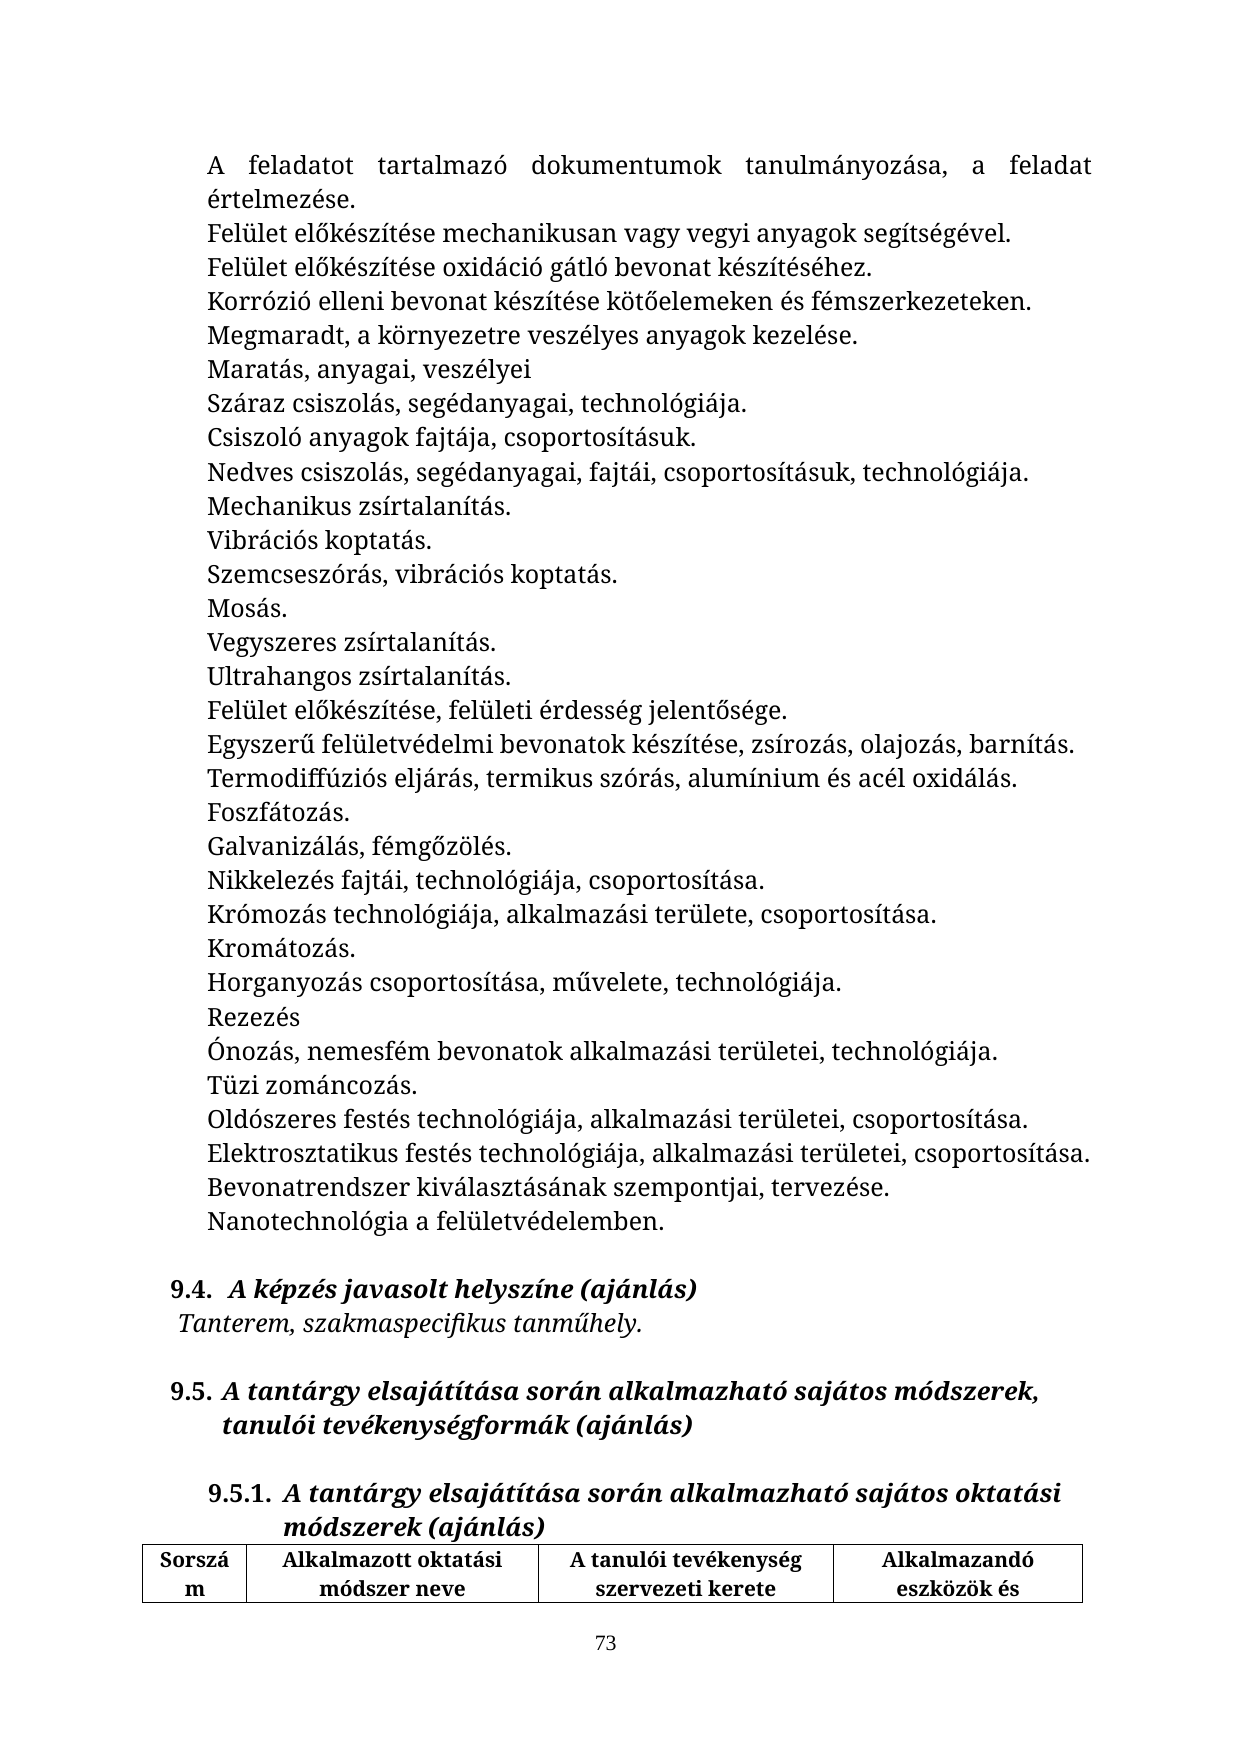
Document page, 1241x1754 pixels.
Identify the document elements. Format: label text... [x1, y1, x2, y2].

text Foszfátozás. [207, 795, 1093, 829]
text Megmaradt, a környezetre veszélyes anyagok kezelése. [207, 318, 1093, 352]
list A tantárgy elsajátítása során alkalmazható sajátos módszerek, tanulói tevékenységformák (ajánlás) [170, 1374, 1093, 1442]
text Ónozás, nemesfém bevonatok alkalmazási területei, technológiája. [207, 1033, 1093, 1067]
text Nikkelezés fajtái, technológiája, csoportosítása. [207, 863, 1093, 897]
text Nedves csiszolás, segédanyagai, fajtái, csoportosításuk, technológiája. [207, 454, 1093, 488]
text Csiszoló anyagok fajtája, csoportosításuk. [207, 420, 1093, 454]
text Bevonatrendszer kiválasztásának szempontjai, tervezése. [207, 1169, 1093, 1203]
text Mosás. [207, 590, 1093, 624]
text Korrózió elleni bevonat készítése kötőelemeken és fémszerkezeteken. [207, 284, 1093, 318]
text Horganyozás csoportosítása, művelete, technológiája. [207, 965, 1093, 999]
text Tüzi zománcozás. [207, 1067, 1093, 1101]
text Szemcseszórás, vibrációs koptatás. [207, 556, 1093, 590]
text Termodiffúziós eljárás, termikus szórás, alumínium és acél oxidálás. [207, 761, 1093, 795]
text A feladatot tartalmazó dokumentumok tanulmányozása, a feladat értelmezése. [207, 148, 1093, 216]
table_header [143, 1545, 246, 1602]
text Száraz csiszolás, segédanyagai, technológiája. [207, 386, 1093, 420]
text Ultrahangos zsírtalanítás. [207, 658, 1093, 693]
text Nanotechnológia a felületvédelemben. [207, 1203, 1093, 1238]
text Galvanizálás, fémgőzölés. [207, 829, 1093, 863]
text Kromátozás. [207, 931, 1093, 965]
text Oldószeres festés technológiája, alkalmazási területei, csoportosítása. [207, 1101, 1093, 1135]
text Tanterem, szakmaspecifikus tanműhely. [177, 1306, 1093, 1340]
text Felület előkészítése mechanikusan vagy vegyi anyagok segítségével. [207, 216, 1093, 250]
text Maratás, anyagai, veszélyei [207, 352, 1093, 386]
text Krómozás technológiája, alkalmazási területe, csoportosítása. [207, 897, 1093, 931]
text Egyszerű felületvédelmi bevonatok készítése, zsírozás, olajozás, barnítás. [207, 727, 1093, 761]
list A tantárgy elsajátítása során alkalmazható sajátos oktatási módszerek (ajánlás) [208, 1476, 1093, 1544]
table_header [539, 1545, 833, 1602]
text Vegyszeres zsírtalanítás. [207, 624, 1093, 658]
list A képzés javasolt helyszíne (ajánlás) [170, 1272, 1093, 1306]
text Mechanikus zsírtalanítás. [207, 488, 1093, 522]
text Elektrosztatikus festés technológiája, alkalmazási területei, csoportosítása. [207, 1135, 1093, 1169]
text Vibrációs koptatás. [207, 522, 1093, 556]
text Rezezés [207, 999, 1093, 1033]
text Felület előkészítése, felületi érdesség jelentősége. [207, 693, 1093, 727]
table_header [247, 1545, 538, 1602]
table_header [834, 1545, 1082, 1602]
text Felület előkészítése oxidáció gátló bevonat készítéséhez. [207, 250, 1093, 284]
